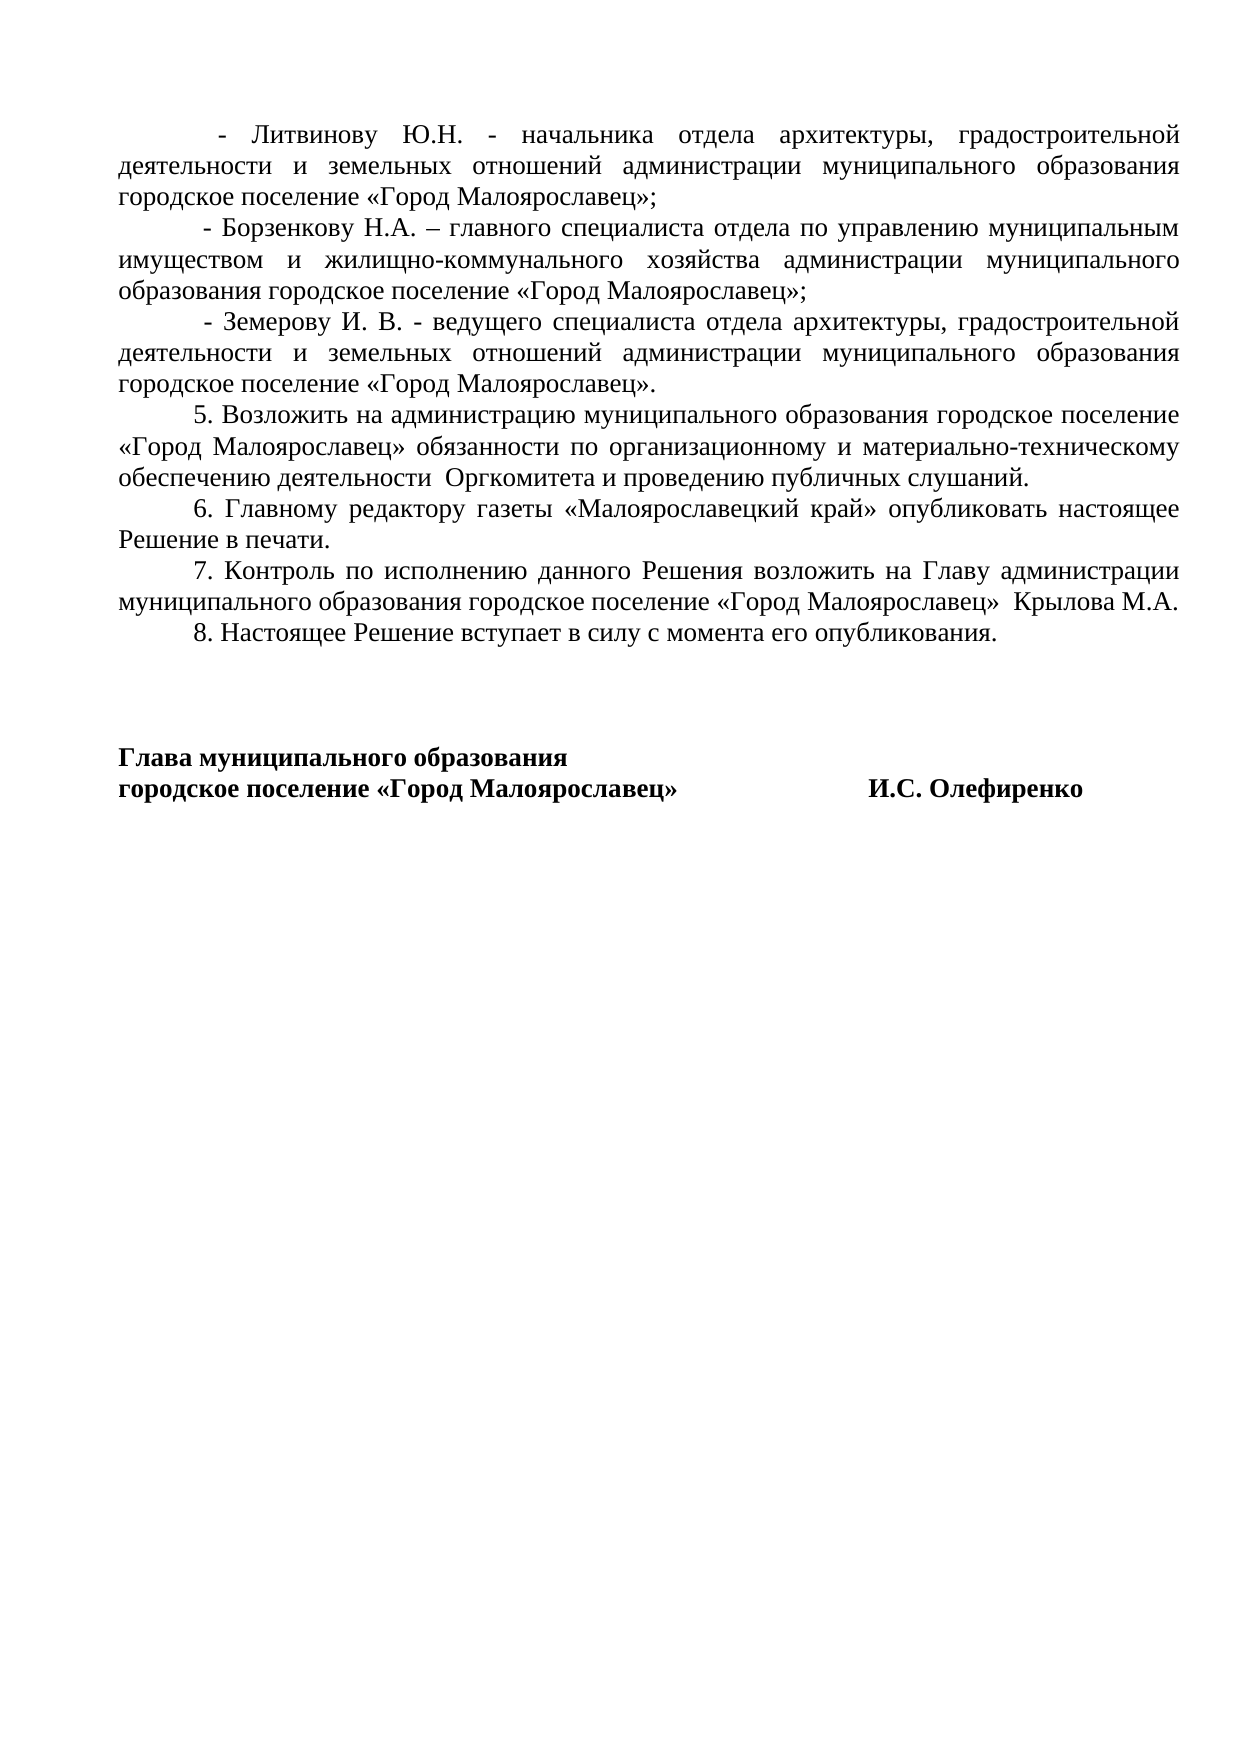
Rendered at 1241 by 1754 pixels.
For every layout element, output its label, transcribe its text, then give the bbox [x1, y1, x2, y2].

text 6. Главному редактору газеты «Малоярославецкий край» опубликовать настоящее Решение в печати. [118, 492, 1181, 554]
text - Борзенкову Н.А. – главного специалиста отдела по управлению муниципальным имуществом и жилищно-коммунального хозяйства администрации муниципального образования городское поселение «Город Малоярославец»; [118, 212, 1181, 305]
text 7. Контроль по исполнению данного Решения возложить на Главу администрации муниципального образования городское поселение «Город Малоярославец» Крылова М.А. [118, 554, 1181, 616]
text - Литвинову Ю.Н. - начальника отдела архитектуры, градостроительной деятельности и земельных отношений администрации муниципального образования городское поселение «Город Малоярославец»; [118, 118, 1181, 212]
subtitle городское поселение «Город Малоярославец» И.С. Олефиренко [118, 772, 1181, 803]
text 8. Настоящее Решение вступает в силу с момента его опубликования. [118, 616, 1181, 648]
subtitle Глава муниципального образования [118, 741, 1181, 772]
text 5. Возложить на администрацию муниципального образования городское поселение «Город Малоярославец» обязанности по организационному и материально-техническому обеспечению деятельности Оргкомитета и проведению публичных слушаний. [118, 398, 1181, 492]
text - Земерову И. В. - ведущего специалиста отдела архитектуры, градостроительной деятельности и земельных отношений администрации муниципального образования городское поселение «Город Малоярославец». [118, 305, 1181, 398]
